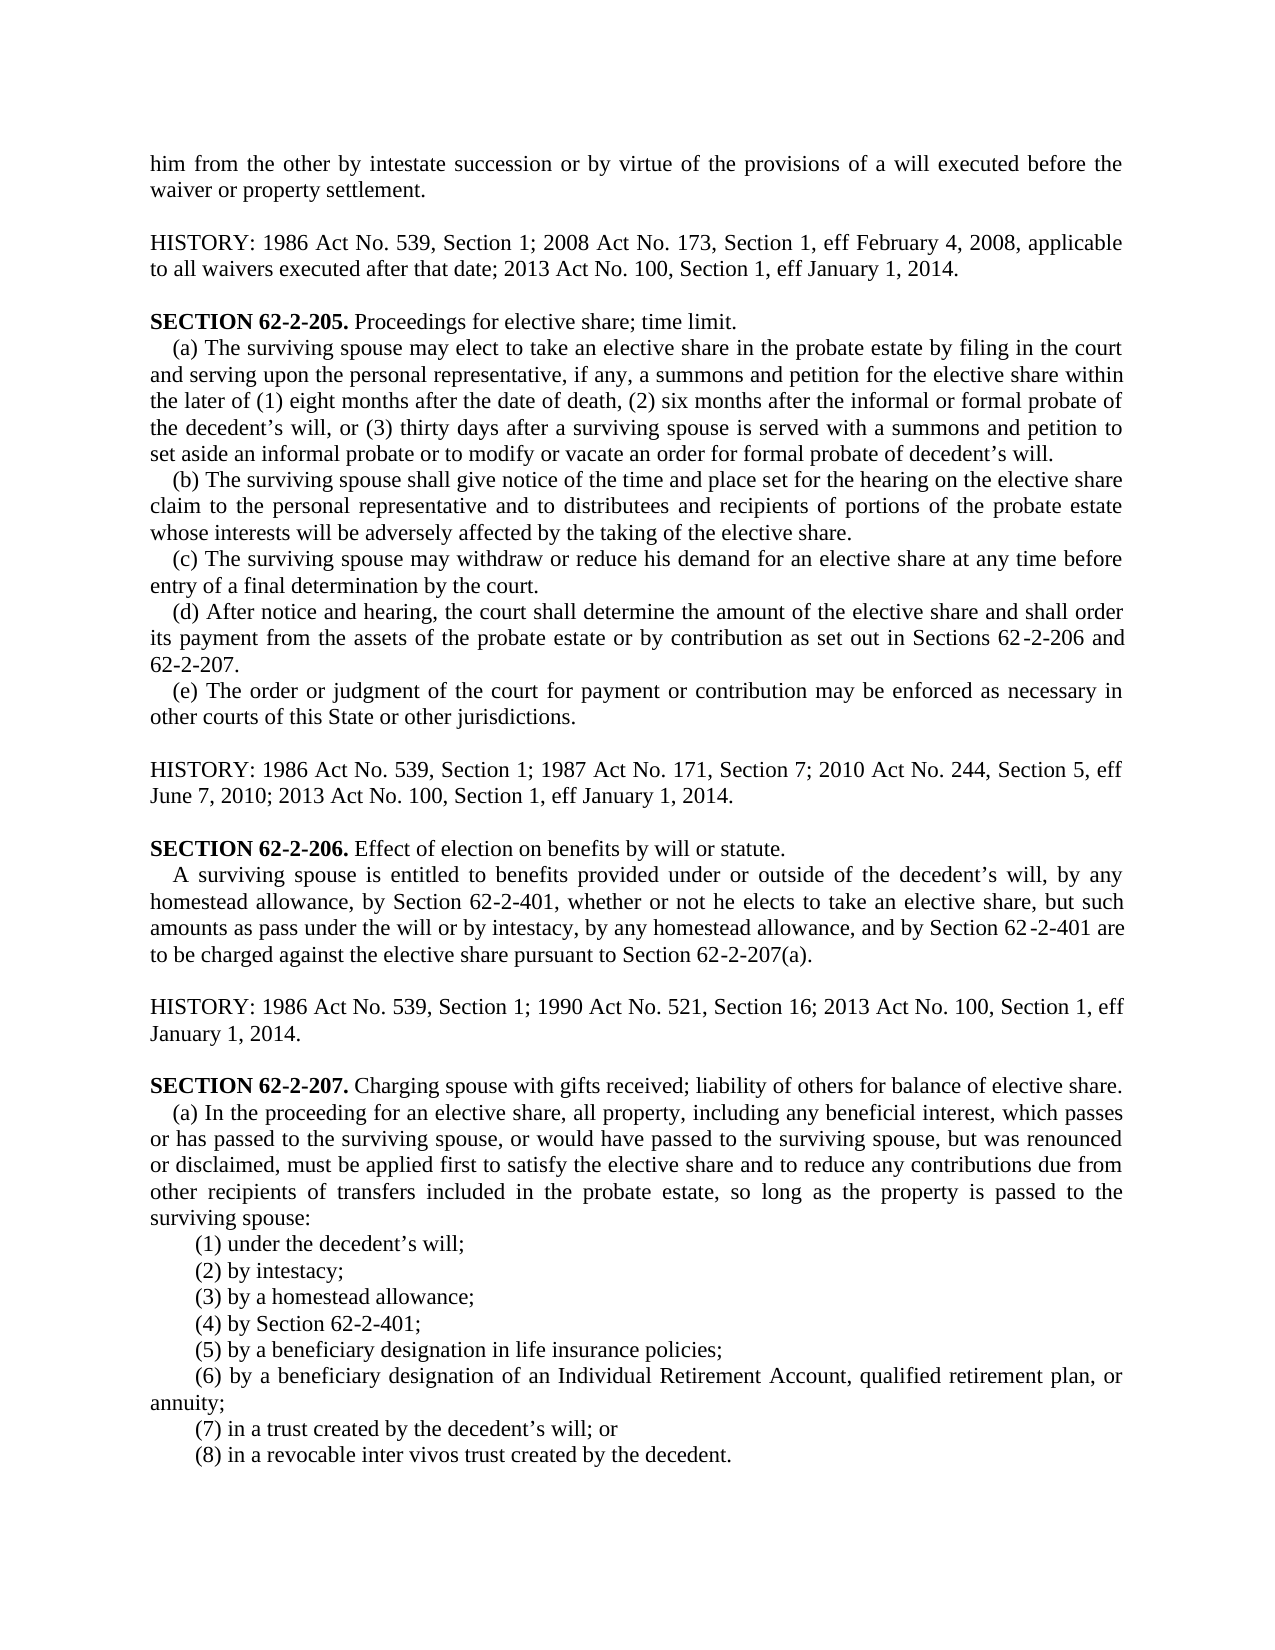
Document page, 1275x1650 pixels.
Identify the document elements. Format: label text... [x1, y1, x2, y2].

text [150, 150, 1125, 203]
text (e) The order or judgment of the court for payment or contribution may be enforced as necessary in other courts of this State or other jurisdictions. [150, 677, 1125, 730]
text (6) by a beneficiary designation of an Individual Retirement Account, qualified retirement plan, or annuity; [150, 1362, 1125, 1415]
text (d) After notice and hearing, the court shall determine the amount of the elective share and shall order its payment from the assets of the probate estate or by contribution as set out in Sections 62-2-206 and 62-2-207. [150, 598, 1125, 677]
text SECTION 62-2-205. Proceedings for elective share; time limit. [150, 308, 1125, 334]
text (a) In the proceeding for an elective share, all property, including any beneficial interest, which passes or has passed to the surviving spouse, or would have passed to the surviving spouse, but was renounced or disclaimed, must be applied first to satisfy the elective share and to reduce any contributions due from other recipients of transfers included in the probate estate, so long as the property is passed to the surviving spouse: [150, 1099, 1125, 1231]
text SECTION 62-2-206. Effect of election on benefits by will or statute. [150, 835, 1125, 862]
text SECTION 62-2-207. Charging spouse with gifts received; liability of others for balance of elective share. [150, 1072, 1125, 1099]
text A surviving spouse is entitled to benefits provided under or outside of the decedent’s will, by any homestead allowance, by Section 62-2-401, whether or not he elects to take an elective share, but such amounts as pass under the will or by intestacy, by any homestead allowance, and by Section 62-2-401 are to be charged against the elective share pursuant to Section 62-2-207(a). [150, 862, 1125, 967]
text (2) by intestacy; [150, 1257, 1125, 1283]
text (a) The surviving spouse may elect to take an elective share in the probate estate by filing in the court and serving upon the personal representative, if any, a summons and petition for the elective share within the later of (1) eight months after the date of death, (2) six months after the informal or formal probate of the decedent’s will, or (3) thirty days after a surviving spouse is served with a summons and petition to set aside an informal probate or to modify or vacate an order for formal probate of decedent’s will. [150, 334, 1125, 466]
text (8) in a revocable inter vivos trust created by the decedent. [150, 1441, 1125, 1468]
text (4) by Section 62-2-401; [150, 1309, 1125, 1336]
text (5) by a beneficiary designation in life insurance policies; [150, 1336, 1125, 1362]
text (7) in a trust created by the decedent’s will; or [150, 1415, 1125, 1441]
text (c) The surviving spouse may withdraw or reduce his demand for an elective share at any time before entry of a final determination by the court. [150, 545, 1125, 598]
text (3) by a homestead allowance; [150, 1283, 1125, 1309]
text HISTORY: 1986 Act No. 539, Section 1; 2008 Act No. 173, Section 1, eff February 4, 2008, applicable to all waivers executed after that date; 2013 Act No. 100, Section 1, eff January 1, 2014. [150, 229, 1125, 282]
text HISTORY: 1986 Act No. 539, Section 1; 1990 Act No. 521, Section 16; 2013 Act No. 100, Section 1, eff January 1, 2014. [150, 993, 1125, 1046]
text (1) under the decedent’s will; [150, 1231, 1125, 1257]
text HISTORY: 1986 Act No. 539, Section 1; 1987 Act No. 171, Section 7; 2010 Act No. 244, Section 5, eff June 7, 2010; 2013 Act No. 100, Section 1, eff January 1, 2014. [150, 756, 1125, 809]
text (b) The surviving spouse shall give notice of the time and place set for the hearing on the elective share claim to the personal representative and to distributees and recipients of portions of the probate estate whose interests will be adversely affected by the taking of the elective share. [150, 466, 1125, 545]
